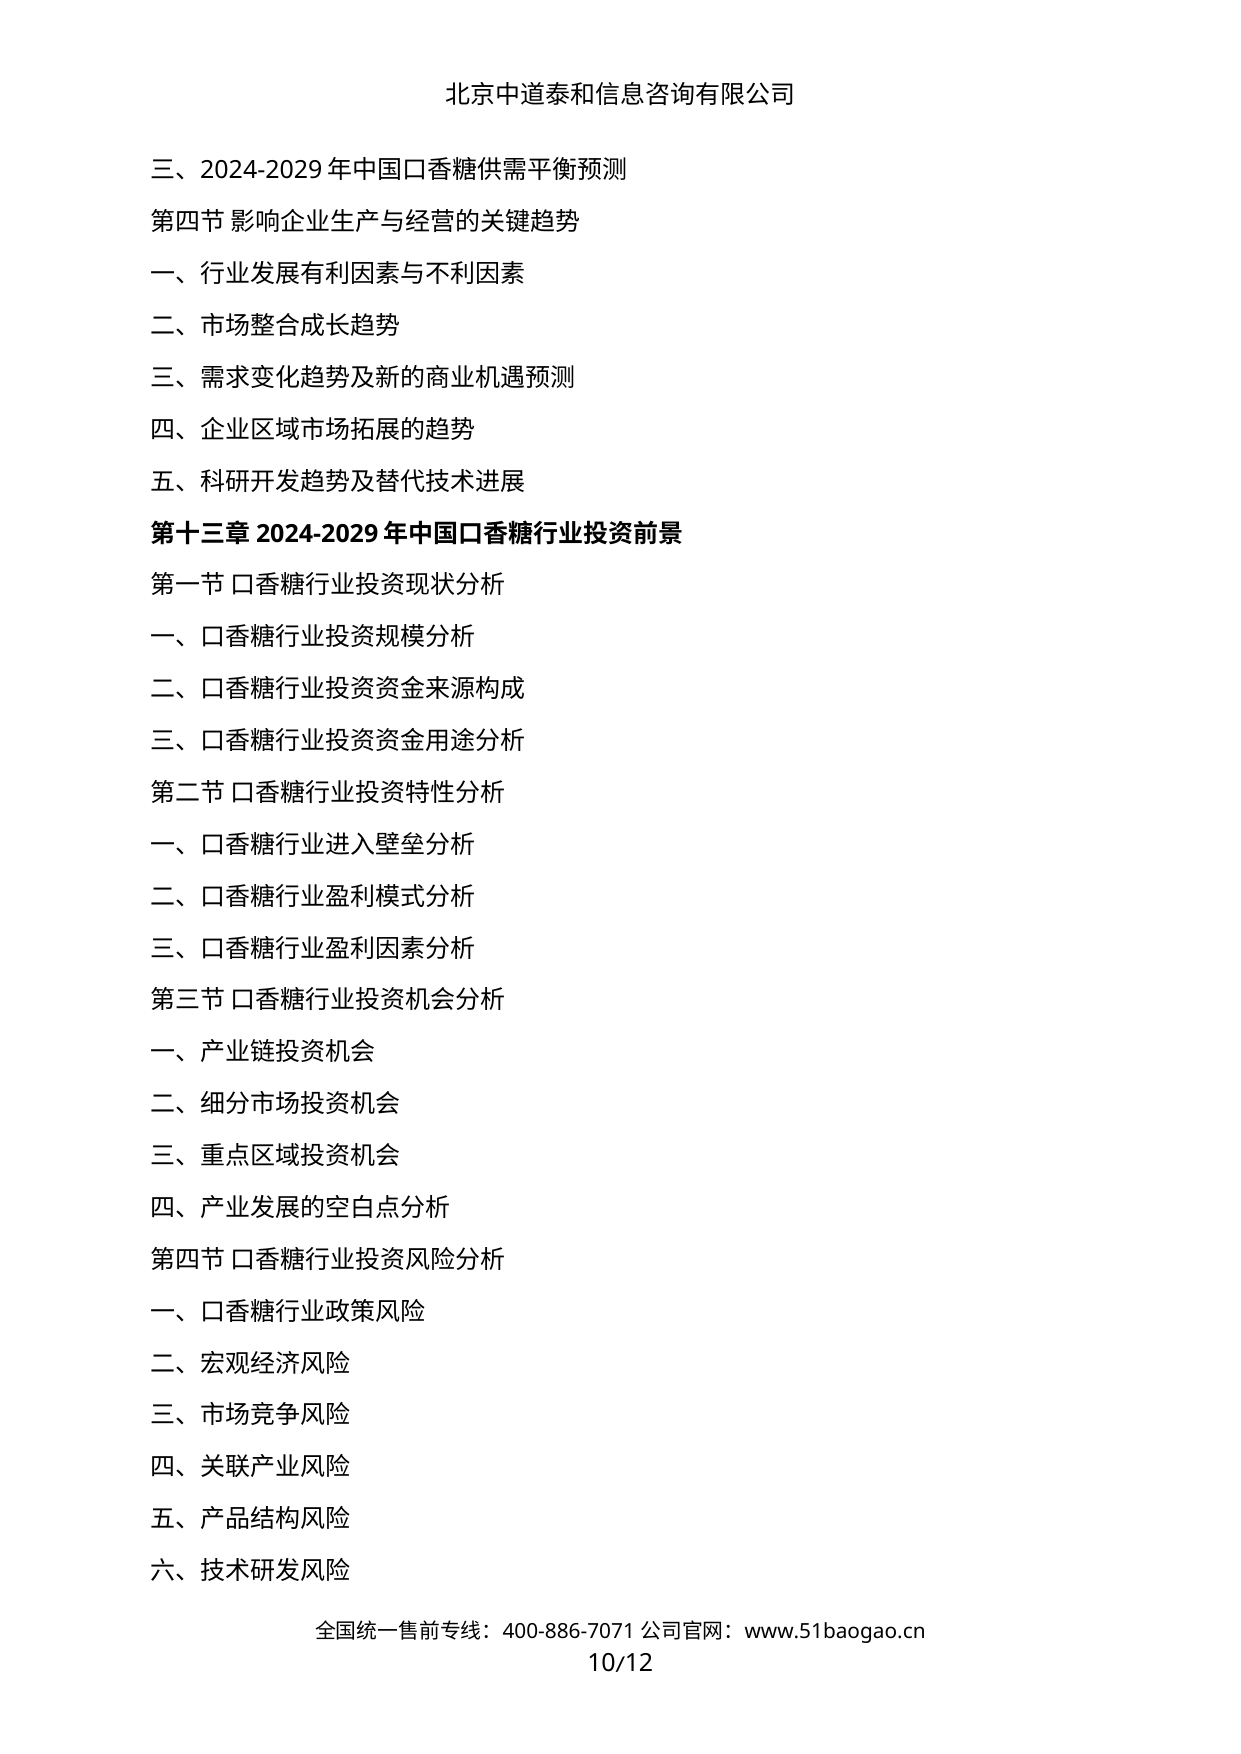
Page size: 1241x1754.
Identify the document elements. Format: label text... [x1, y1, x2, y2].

text 二、宏观经济风险 [150, 1343, 1090, 1379]
text 第三节 口香糖行业投资机会分析 [150, 980, 1090, 1016]
text 四、产业发展的空白点分析 [150, 1187, 1090, 1224]
text 三、需求变化趋势及新的商业机遇预测 [150, 357, 1090, 394]
text 三、口香糖行业盈利因素分析 [150, 928, 1090, 964]
text 五、产品结构风险 [150, 1499, 1090, 1535]
text 第四节 口香糖行业投资风险分析 [150, 1239, 1090, 1276]
text 六、技术研发风险 [150, 1551, 1090, 1587]
text 三、2024-2029年中国口香糖供需平衡预测 [150, 150, 1090, 186]
text 一、行业发展有利因素与不利因素 [150, 254, 1090, 290]
text 一、口香糖行业进入壁垒分析 [150, 824, 1090, 861]
text 第十三章 2024-2029年中国口香糖行业投资前景 [150, 513, 1090, 549]
text 二、口香糖行业盈利模式分析 [150, 876, 1090, 912]
text 二、细分市场投资机会 [150, 1084, 1090, 1120]
text 第一节 口香糖行业投资现状分析 [150, 565, 1090, 601]
text 三、口香糖行业投资资金用途分析 [150, 721, 1090, 757]
text 二、市场整合成长趋势 [150, 306, 1090, 342]
text 一、口香糖行业投资规模分析 [150, 617, 1090, 653]
text 一、产业链投资机会 [150, 1032, 1090, 1068]
text 第四节 影响企业生产与经营的关键趋势 [150, 202, 1090, 238]
text 四、企业区域市场拓展的趋势 [150, 409, 1090, 446]
text 三、市场竞争风险 [150, 1395, 1090, 1431]
text 三、重点区域投资机会 [150, 1136, 1090, 1172]
text 四、关联产业风险 [150, 1447, 1090, 1483]
text 第二节 口香糖行业投资特性分析 [150, 772, 1090, 809]
text 一、口香糖行业政策风险 [150, 1291, 1090, 1327]
text 五、科研开发趋势及替代技术进展 [150, 461, 1090, 497]
text 二、口香糖行业投资资金来源构成 [150, 669, 1090, 705]
